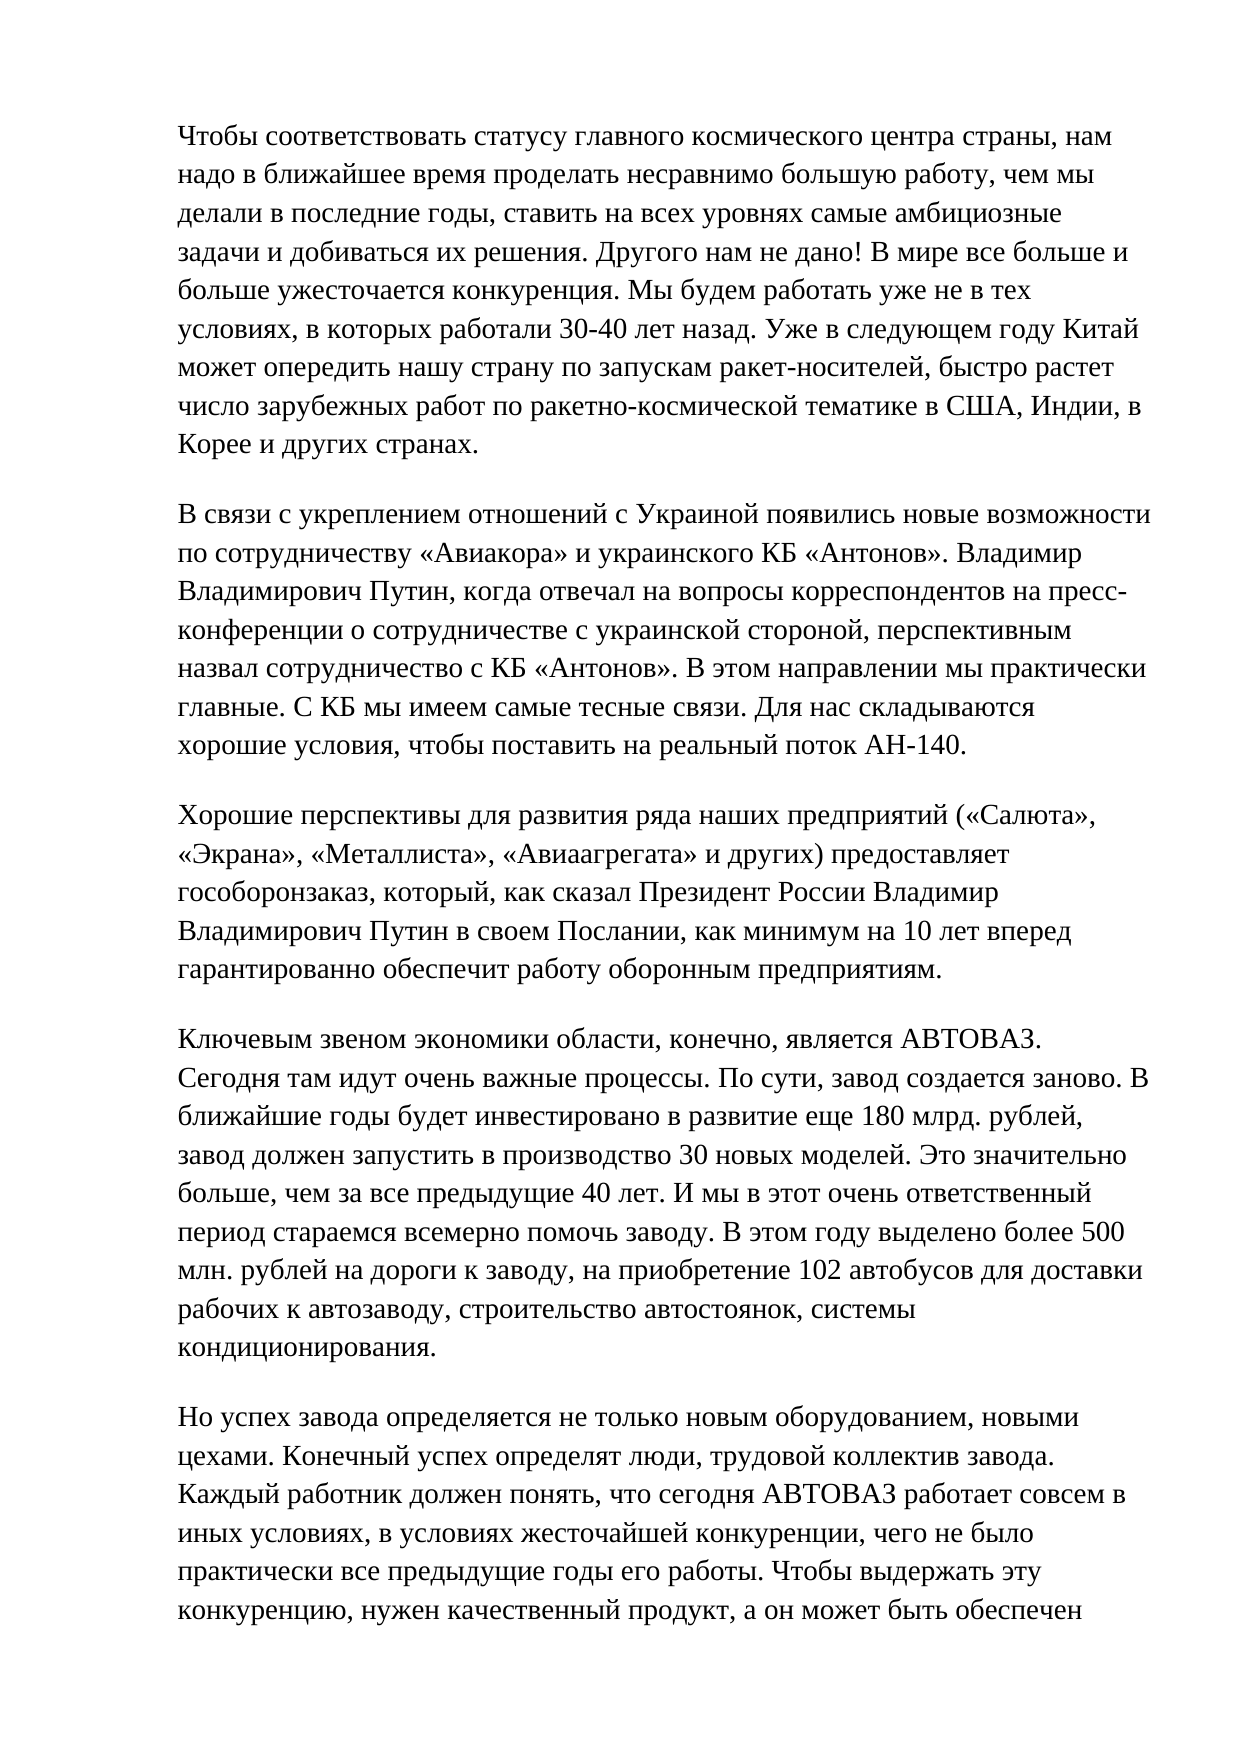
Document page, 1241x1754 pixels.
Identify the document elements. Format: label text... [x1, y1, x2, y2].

text Хорошие перспективы для развития ряда наших предприятий («Салюта», «Экрана», «Металлиста», «Авиаагрегата» и других) предоставляет гособоронзаказ, который, как сказал Президент России Владимир Владимирович Путин в своем Послании, как минимум на 10 лет вперед гарантированно обеспечит работу оборонным предприятиям. [177, 797, 1152, 985]
text Ключевым звеном экономики области, конечно, является АВТОВАЗ. Сегодня там идут очень важные процессы. По сути, завод создается заново. В ближайшие годы будет инвестировано в развитие еще 180 млрд. рублей, завод должен запустить в производство 30 новых моделей. Это значительно больше, чем за все предыдущие 40 лет. И мы в этот очень ответственный период стараемся всемерно помочь заводу. В этом году выделено более 500 млн. рублей на дороги к заводу, на приобретение 102 автобусов для доставки рабочих к автозаводу, строительство автостоянок, системы кондиционирования. [177, 1021, 1152, 1363]
text В связи с укреплением отношений с Украиной появились новые возможности по сотрудничеству «Авиакора» и украинского КБ «Антонов». Владимир Владимирович Путин, когда отвечал на вопросы корреспондентов на пресс-конференции о сотрудничестве с украинской стороной, перспективным назвал сотрудничество с КБ «Антонов». В этом направлении мы практически главные. С КБ мы имеем самые тесные связи. Для нас складываются хорошие условия, чтобы поставить на реальный поток АН-140. [177, 496, 1152, 761]
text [177, 1399, 1152, 1626]
text Чтобы соответствовать статусу главного космического центра страны, нам надо в ближайшее время проделать несравнимо большую работу, чем мы делали в последние годы, ставить на всех уровнях самые амбициозные задачи и добиваться их решения. Другого нам не дано! В мире все больше и больше ужесточается конкуренция. Мы будем работать уже не в тех условиях, в которых работали 30-40 лет назад. Уже в следующем году Китай может опередить нашу страну по запускам ракет-носителей, быстро растет число зарубежных работ по ракетно-космической тематике в США, Индии, в Корее и других странах. [177, 118, 1152, 460]
